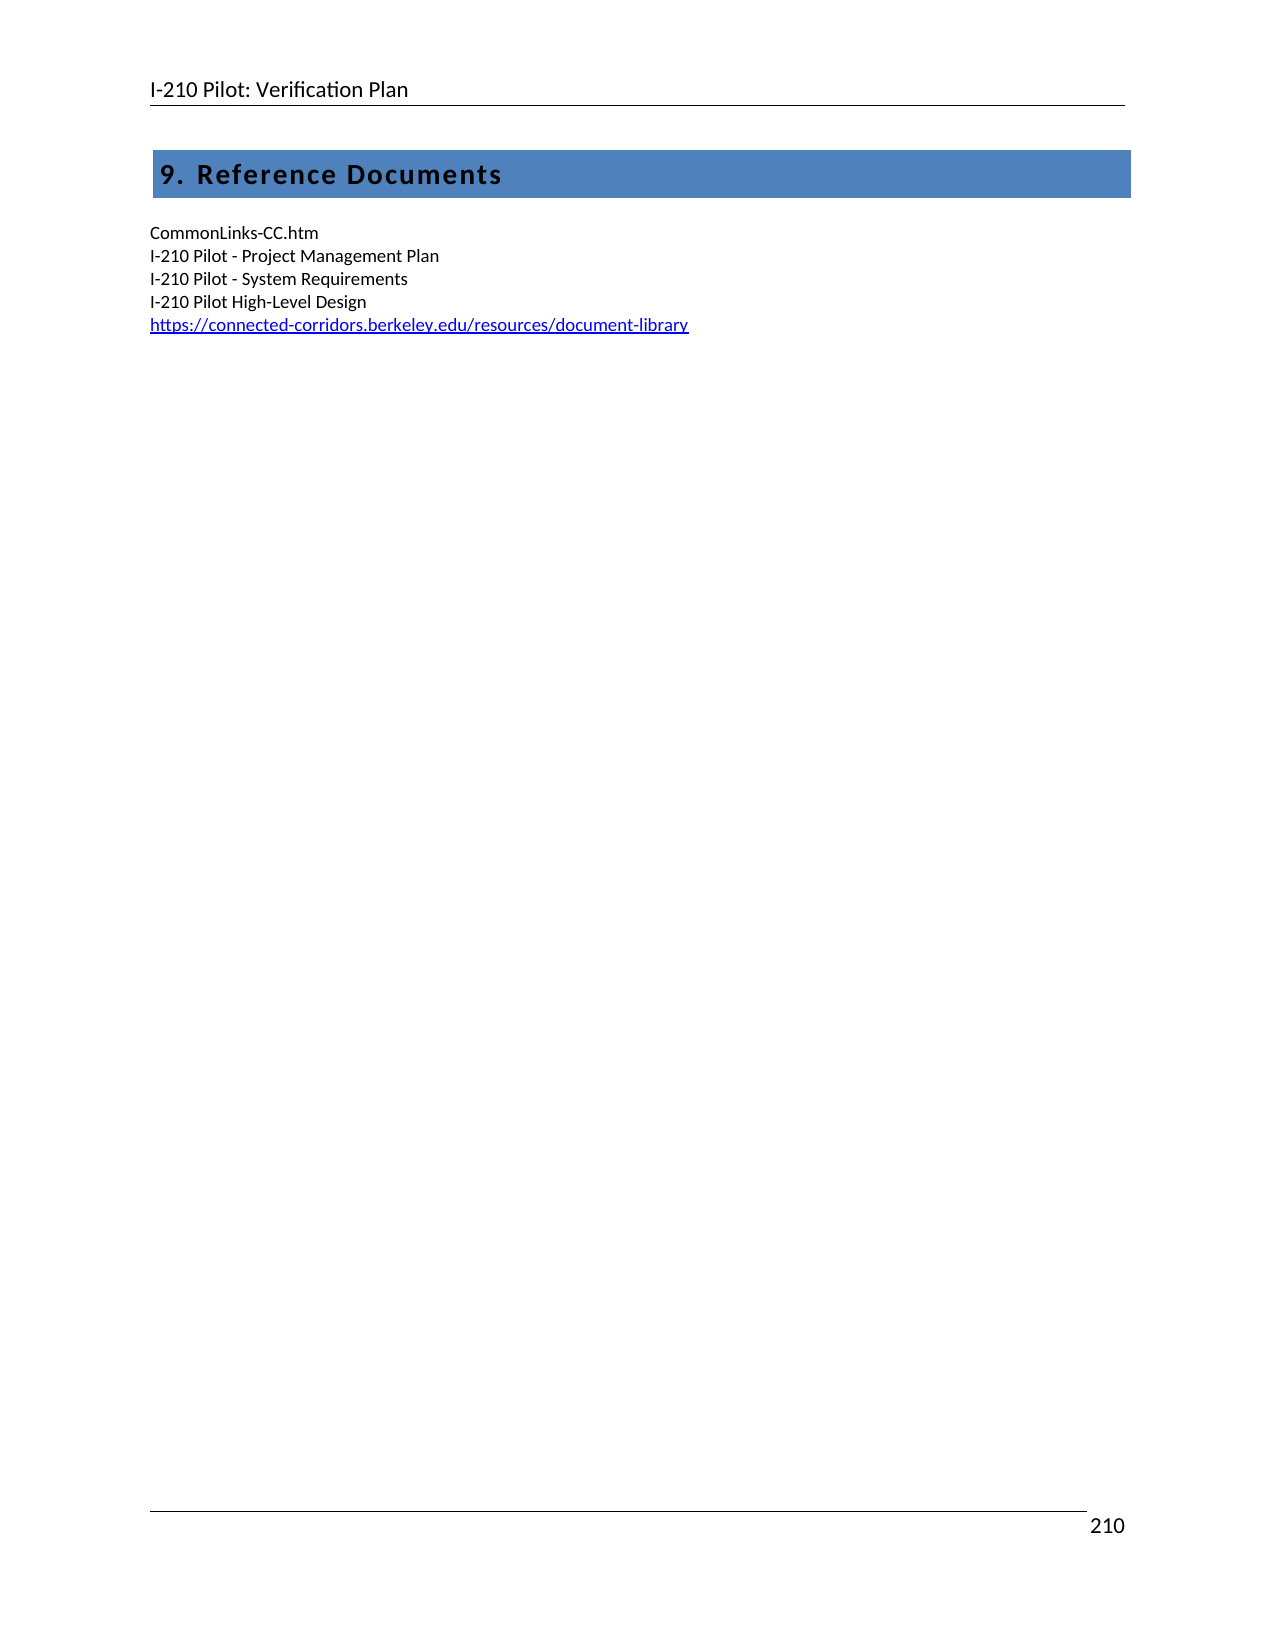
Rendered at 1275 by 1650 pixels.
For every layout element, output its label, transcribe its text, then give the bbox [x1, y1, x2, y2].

text I-210 Pilot - Project Management Plan [150, 244, 1125, 267]
text CommonLinks-CC.htm [150, 221, 1125, 244]
subtitle Reference Documents [159, 156, 1125, 192]
text I-210 Pilot High-Level Design [150, 290, 1125, 313]
text I-210 Pilot - System Requirements [150, 267, 1125, 290]
text https://connected-corridors.berkeley.edu/resources/document-library [150, 313, 1125, 336]
